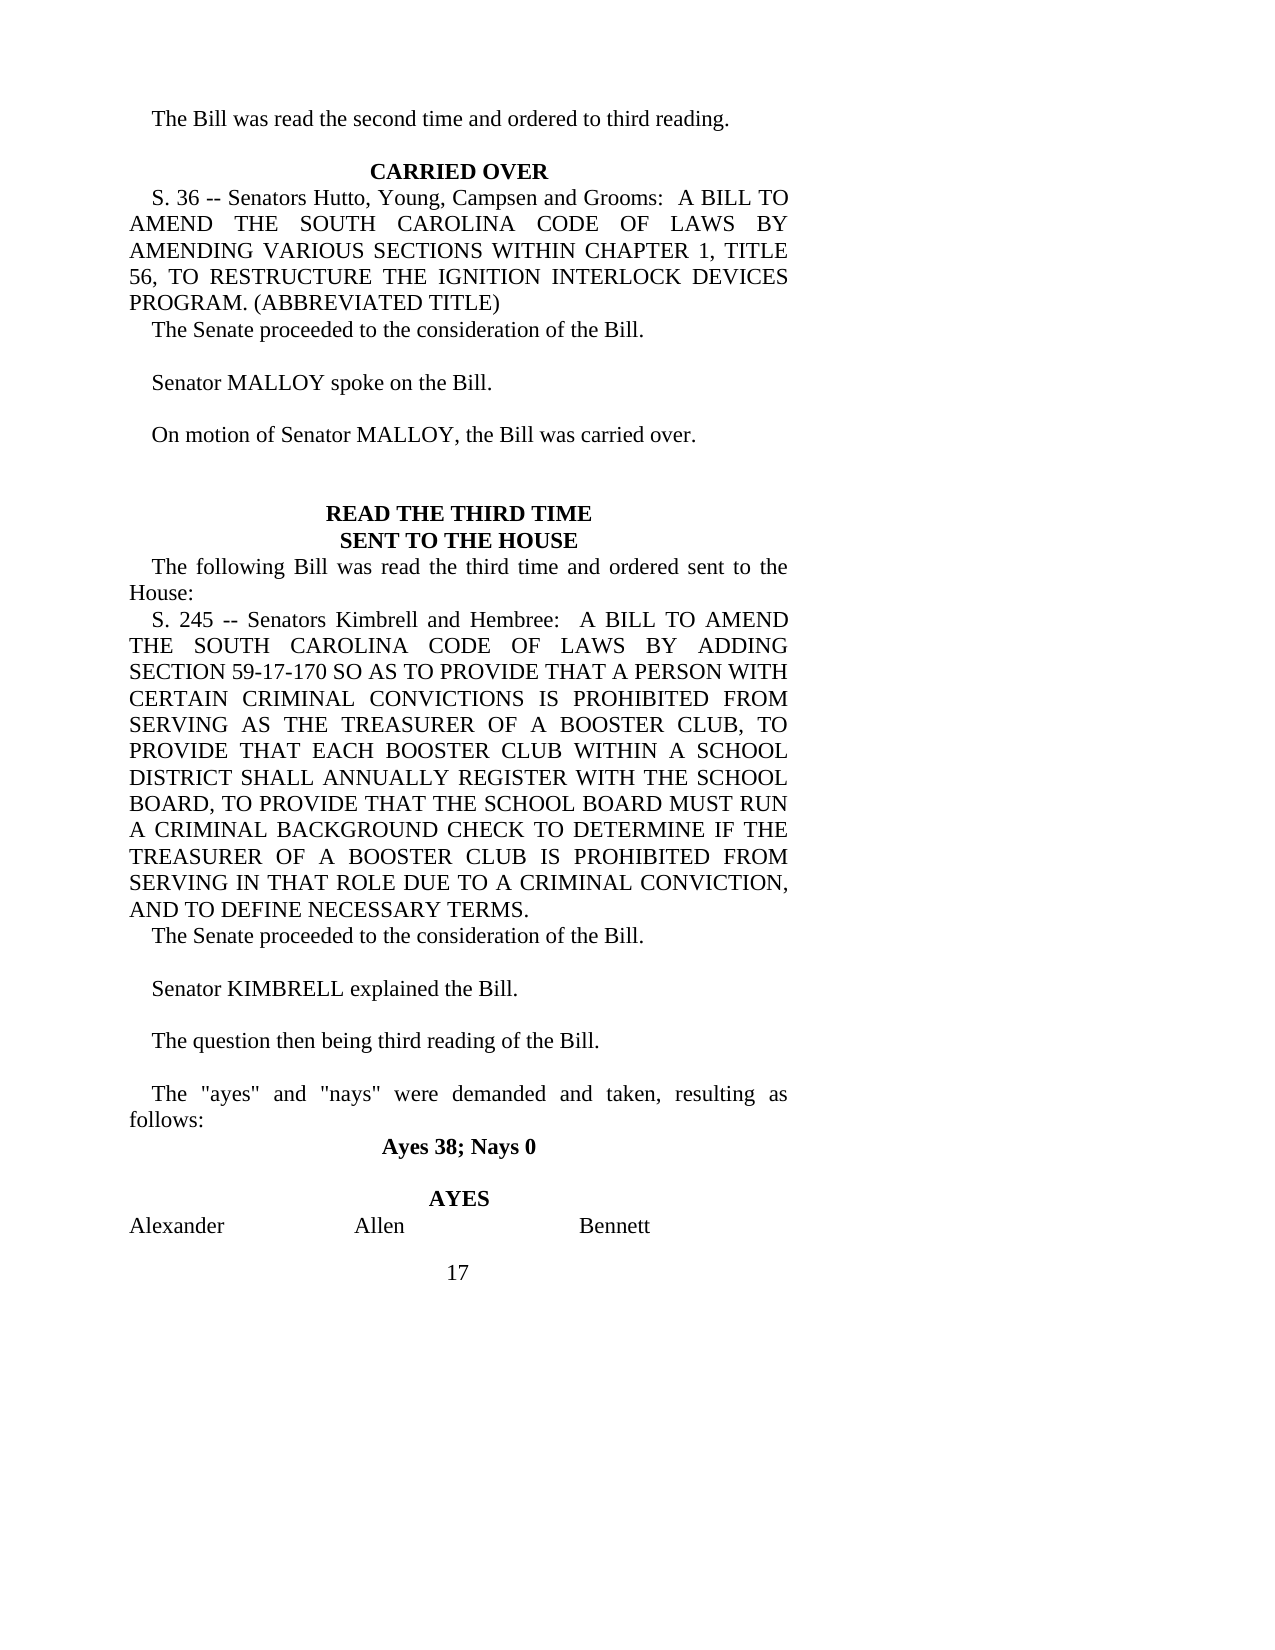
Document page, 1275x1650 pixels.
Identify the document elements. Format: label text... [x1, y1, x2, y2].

text CARRIED OVER [129, 158, 789, 184]
text The following Bill was read the third time and ordered sent to the House: [129, 553, 789, 606]
text S. 245 -- Senators Kimbrell and Hembree: A BILL TO AMEND THE SOUTH CAROLINA CODE OF LAWS BY ADDING SECTION 59-17-170 SO AS TO PROVIDE THAT A PERSON WITH CERTAIN CRIMINAL CONVICTIONS IS PROHIBITED FROM SERVING AS THE TREASURER OF A BOOSTER CLUB, TO PROVIDE THAT EACH BOOSTER CLUB WITHIN A SCHOOL DISTRICT SHALL ANNUALLY REGISTER WITH THE SCHOOL BOARD, TO PROVIDE THAT THE SCHOOL BOARD MUST RUN A CRIMINAL BACKGROUND CHECK TO DETERMINE IF THE TREASURER OF A BOOSTER CLUB IS PROHIBITED FROM SERVING IN THAT ROLE DUE TO A CRIMINAL CONVICTION, AND TO DEFINE NECESSARY TERMS. [129, 606, 789, 922]
text READ THE THIRD TIME [129, 500, 789, 527]
text The question then being third reading of the Bill. [129, 1027, 789, 1054]
text The Senate proceeded to the consideration of the Bill. [129, 922, 789, 948]
text On motion of Senator MALLOY, the Bill was carried over. [129, 421, 789, 448]
text The Senate proceeded to the consideration of the Bill. [129, 316, 789, 342]
text Ayes 38; Nays 0 [129, 1133, 789, 1159]
text AYES [129, 1186, 789, 1212]
text Alexander Allen Bennett [129, 1212, 789, 1238]
text Senator KIMBRELL explained the Bill. [129, 975, 789, 1001]
text SENT TO THE HOUSE [129, 527, 789, 553]
text The Bill was read the second time and ordered to third reading. [129, 105, 789, 131]
text The "ayes" and "nays" were demanded and taken, resulting as follows: [129, 1080, 789, 1133]
text S. 36 -- Senators Hutto, Young, Campsen and Grooms: A BILL TO AMEND THE SOUTH CAROLINA CODE OF LAWS BY AMENDING various SECTIONs within chapter 1, title 56, to restructure the ignition interlock devices program. (abbreviated title) [129, 184, 789, 316]
text Senator MALLOY spoke on the Bill. [129, 368, 789, 395]
